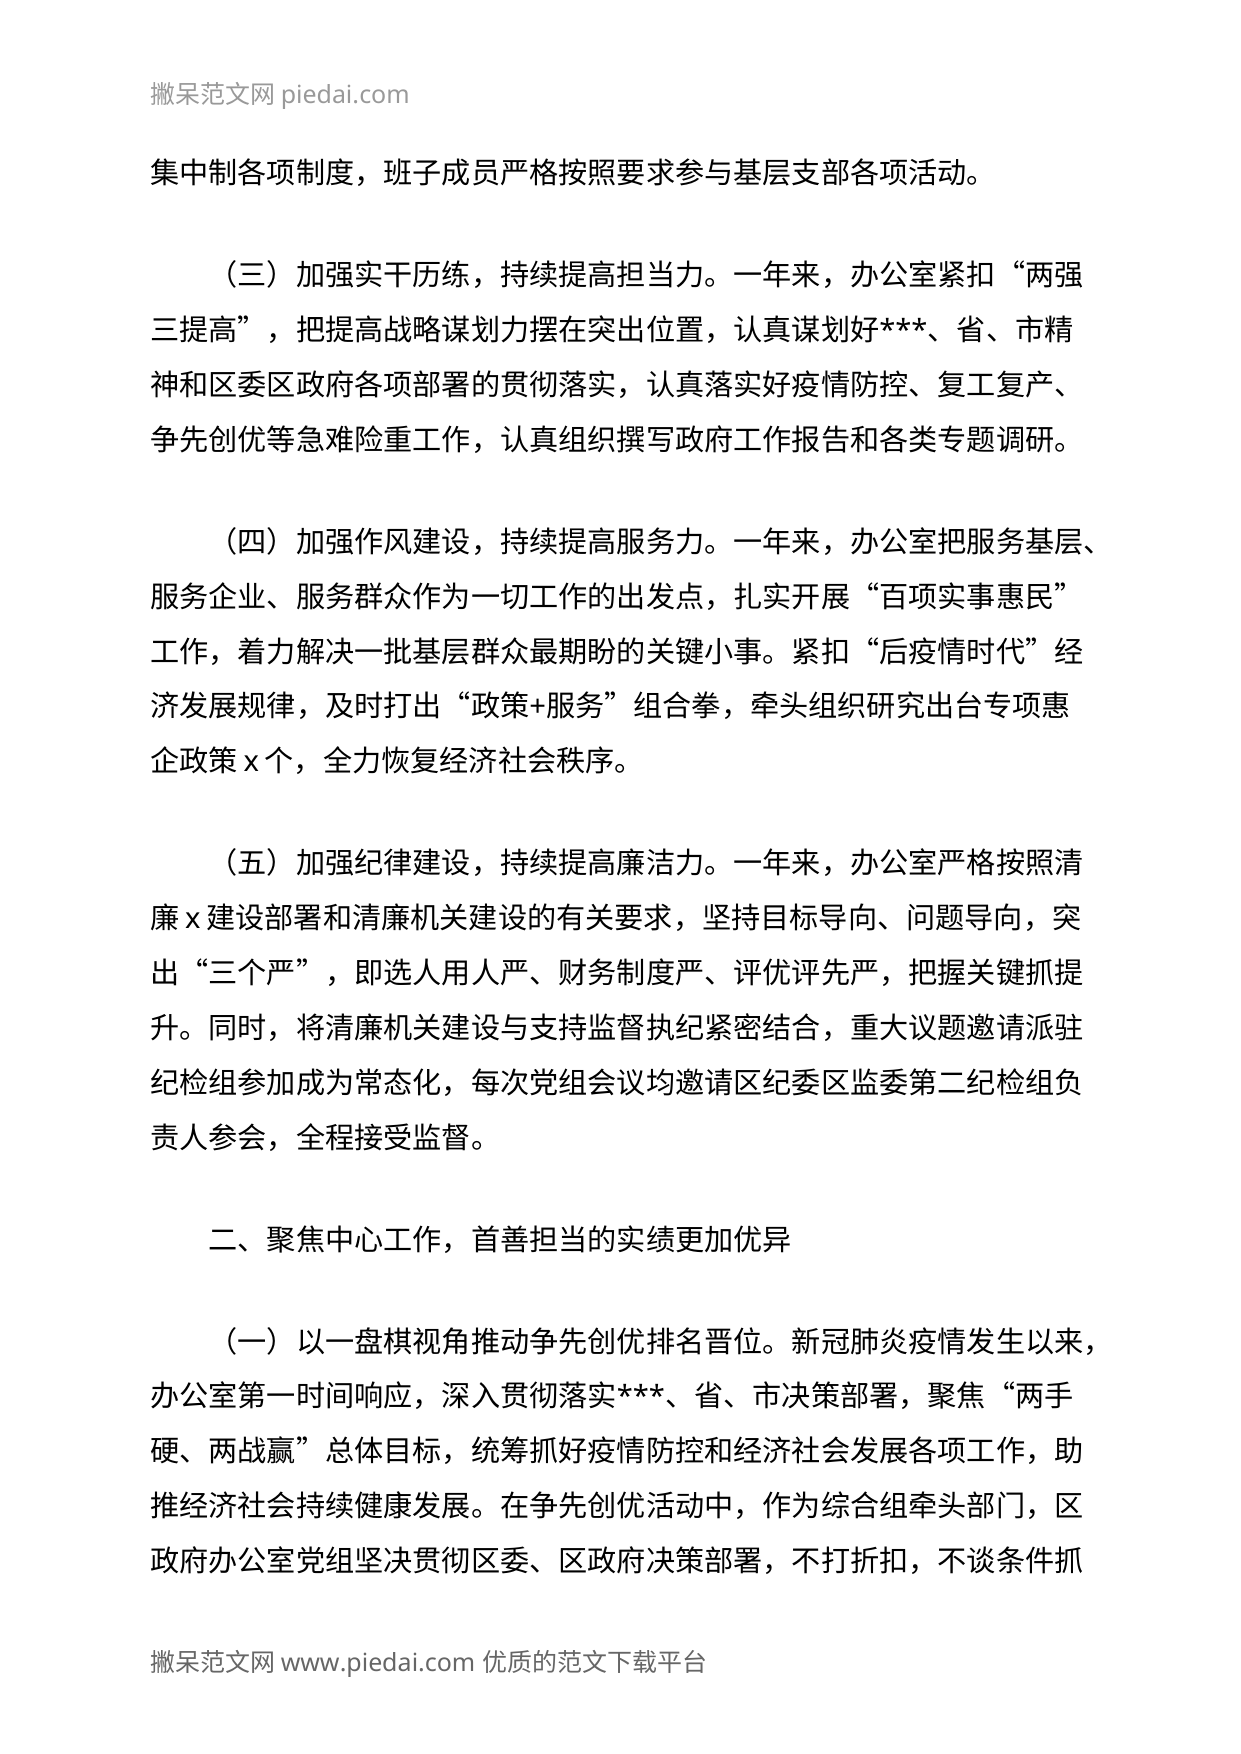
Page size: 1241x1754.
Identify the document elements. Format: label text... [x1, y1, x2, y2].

text （五）加强纪律建设，持续提高廉洁力。一年来，办公室严格按照清廉x建设部署和清廉机关建设的有关要求，坚持目标导向、问题导向，突出“三个严”，即选人用人严、财务制度严、评优评先严，把握关键抓提升。同时，将清廉机关建设与支持监督执纪紧密结合，重大议题邀请派驻纪检组参加成为常态化，每次党组会议均邀请区纪委区监委第二纪检组负责人参会，全程接受监督。 [150, 840, 1090, 1157]
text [150, 1318, 1090, 1580]
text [150, 150, 1090, 192]
text 二、聚焦中心工作，首善担当的实绩更加优异 [150, 1216, 1090, 1259]
text （四）加强作风建设，持续提高服务力。一年来，办公室把服务基层、服务企业、服务群众作为一切工作的出发点，扎实开展“百项实事惠民”工作，着力解决一批基层群众最期盼的关键小事。紧扣“后疫情时代”经济发展规律，及时打出“政策+服务”组合拳，牵头组织研究出台专项惠企政策x个，全力恢复经济社会秩序。 [150, 518, 1090, 780]
text （三）加强实干历练，持续提高担当力。一年来，办公室紧扣“两强三提高”，把提高战略谋划力摆在突出位置，认真谋划好***、省、市精神和区委区政府各项部署的贯彻落实，认真落实好疫情防控、复工复产、争先创优等急难险重工作，认真组织撰写政府工作报告和各类专题调研。 [150, 252, 1090, 459]
